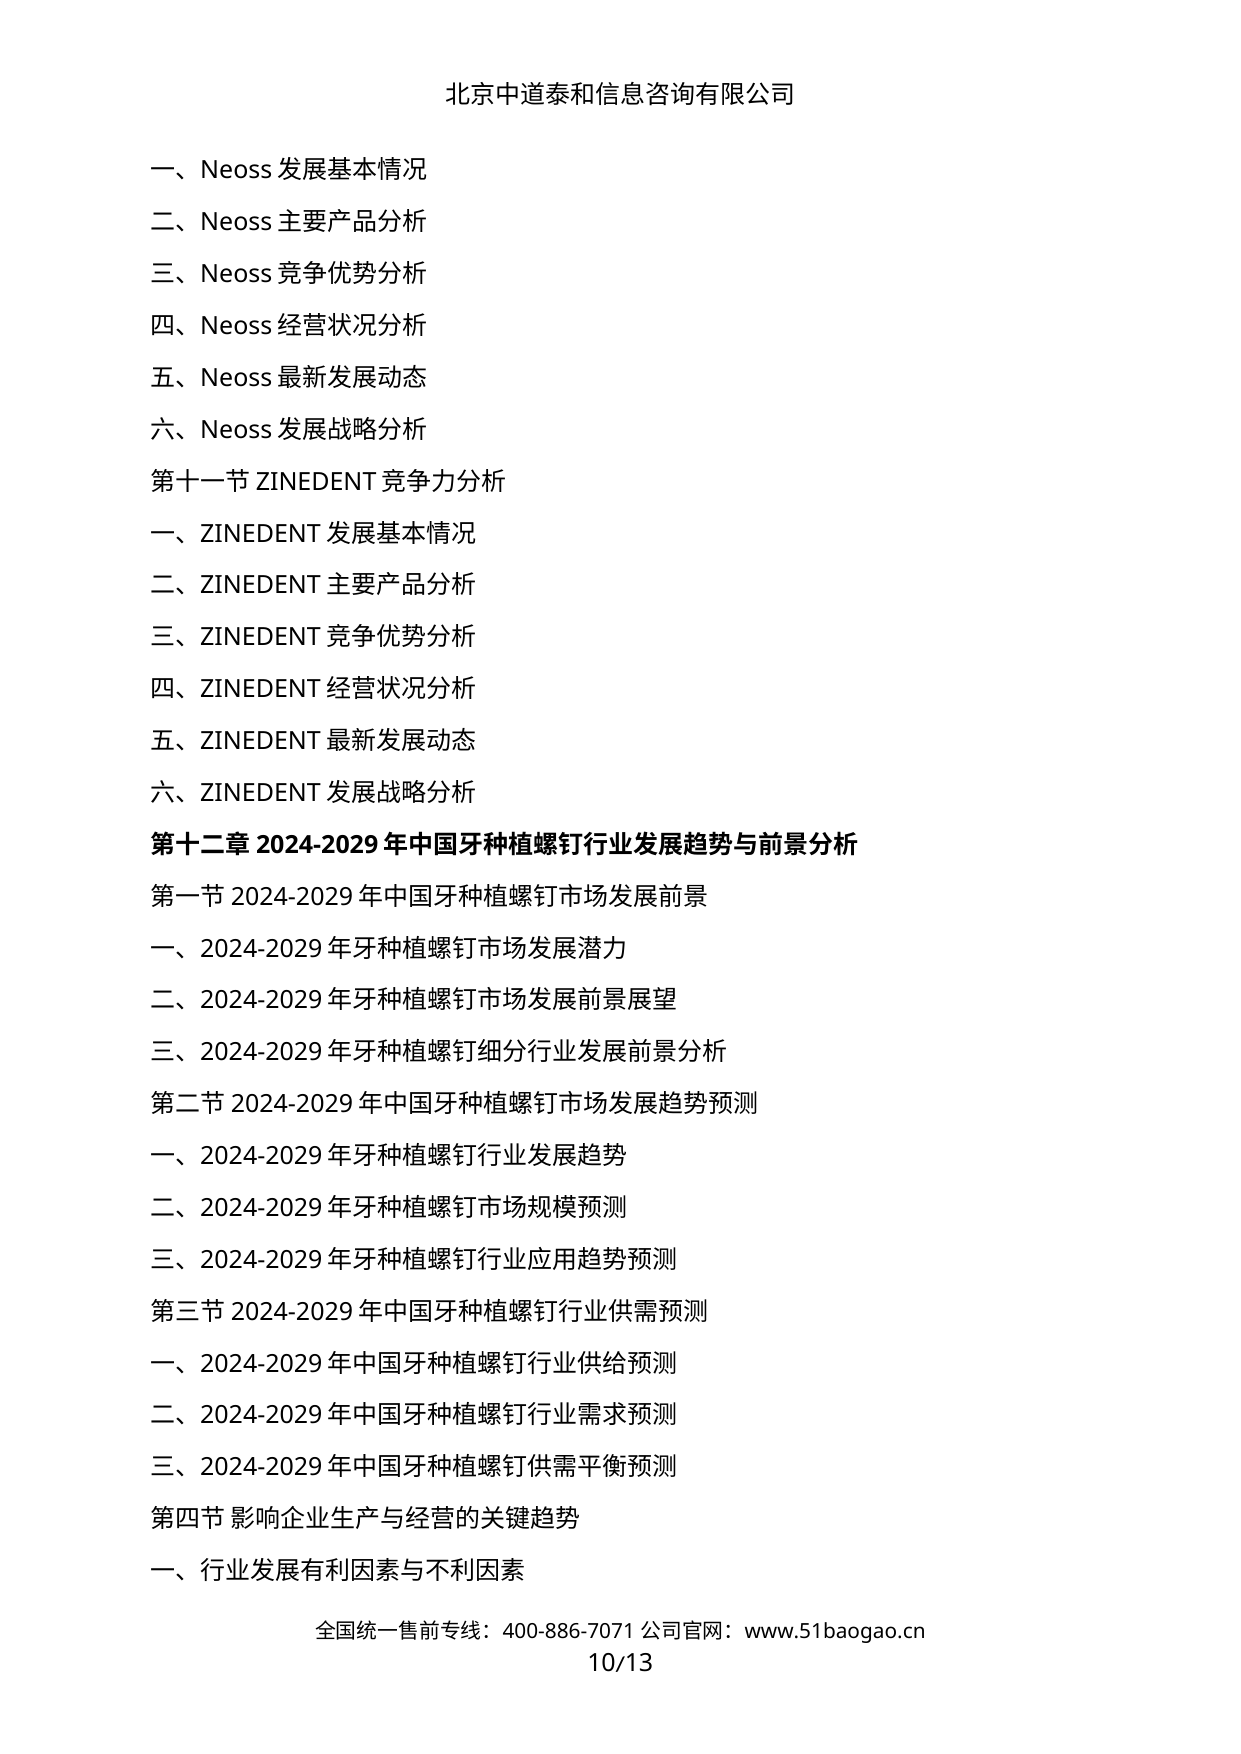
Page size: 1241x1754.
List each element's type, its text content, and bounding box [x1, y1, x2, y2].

text 五、Neoss最新发展动态 [150, 357, 1090, 394]
text 第十二章 2024-2029年中国牙种植螺钉行业发展趋势与前景分析 [150, 824, 1090, 861]
text 第一节 2024-2029年中国牙种植螺钉市场发展前景 [150, 876, 1090, 912]
text 一、Neoss发展基本情况 [150, 150, 1090, 186]
text 第二节 2024-2029年中国牙种植螺钉市场发展趋势预测 [150, 1084, 1090, 1120]
text 五、ZINEDENT最新发展动态 [150, 721, 1090, 757]
text 一、2024-2029年牙种植螺钉行业发展趋势 [150, 1136, 1090, 1172]
text 第三节 2024-2029年中国牙种植螺钉行业供需预测 [150, 1291, 1090, 1327]
text 二、Neoss主要产品分析 [150, 202, 1090, 238]
text 二、ZINEDENT主要产品分析 [150, 565, 1090, 601]
text 三、Neoss竞争优势分析 [150, 254, 1090, 290]
text 一、2024-2029年牙种植螺钉市场发展潜力 [150, 928, 1090, 964]
text 二、2024-2029年中国牙种植螺钉行业需求预测 [150, 1395, 1090, 1431]
text 三、2024-2029年牙种植螺钉细分行业发展前景分析 [150, 1032, 1090, 1068]
text 一、ZINEDENT发展基本情况 [150, 513, 1090, 549]
text 二、2024-2029年牙种植螺钉市场发展前景展望 [150, 980, 1090, 1016]
text 四、Neoss经营状况分析 [150, 306, 1090, 342]
text 三、2024-2029年中国牙种植螺钉供需平衡预测 [150, 1447, 1090, 1483]
text 第十一节 ZINEDENT竞争力分析 [150, 461, 1090, 497]
text 三、ZINEDENT竞争优势分析 [150, 617, 1090, 653]
text 一、2024-2029年中国牙种植螺钉行业供给预测 [150, 1343, 1090, 1379]
text 三、2024-2029年牙种植螺钉行业应用趋势预测 [150, 1239, 1090, 1276]
text 四、ZINEDENT经营状况分析 [150, 669, 1090, 705]
text 六、Neoss发展战略分析 [150, 409, 1090, 446]
text 一、行业发展有利因素与不利因素 [150, 1551, 1090, 1587]
text 六、ZINEDENT发展战略分析 [150, 772, 1090, 809]
text 第四节 影响企业生产与经营的关键趋势 [150, 1499, 1090, 1535]
text 二、2024-2029年牙种植螺钉市场规模预测 [150, 1187, 1090, 1224]
